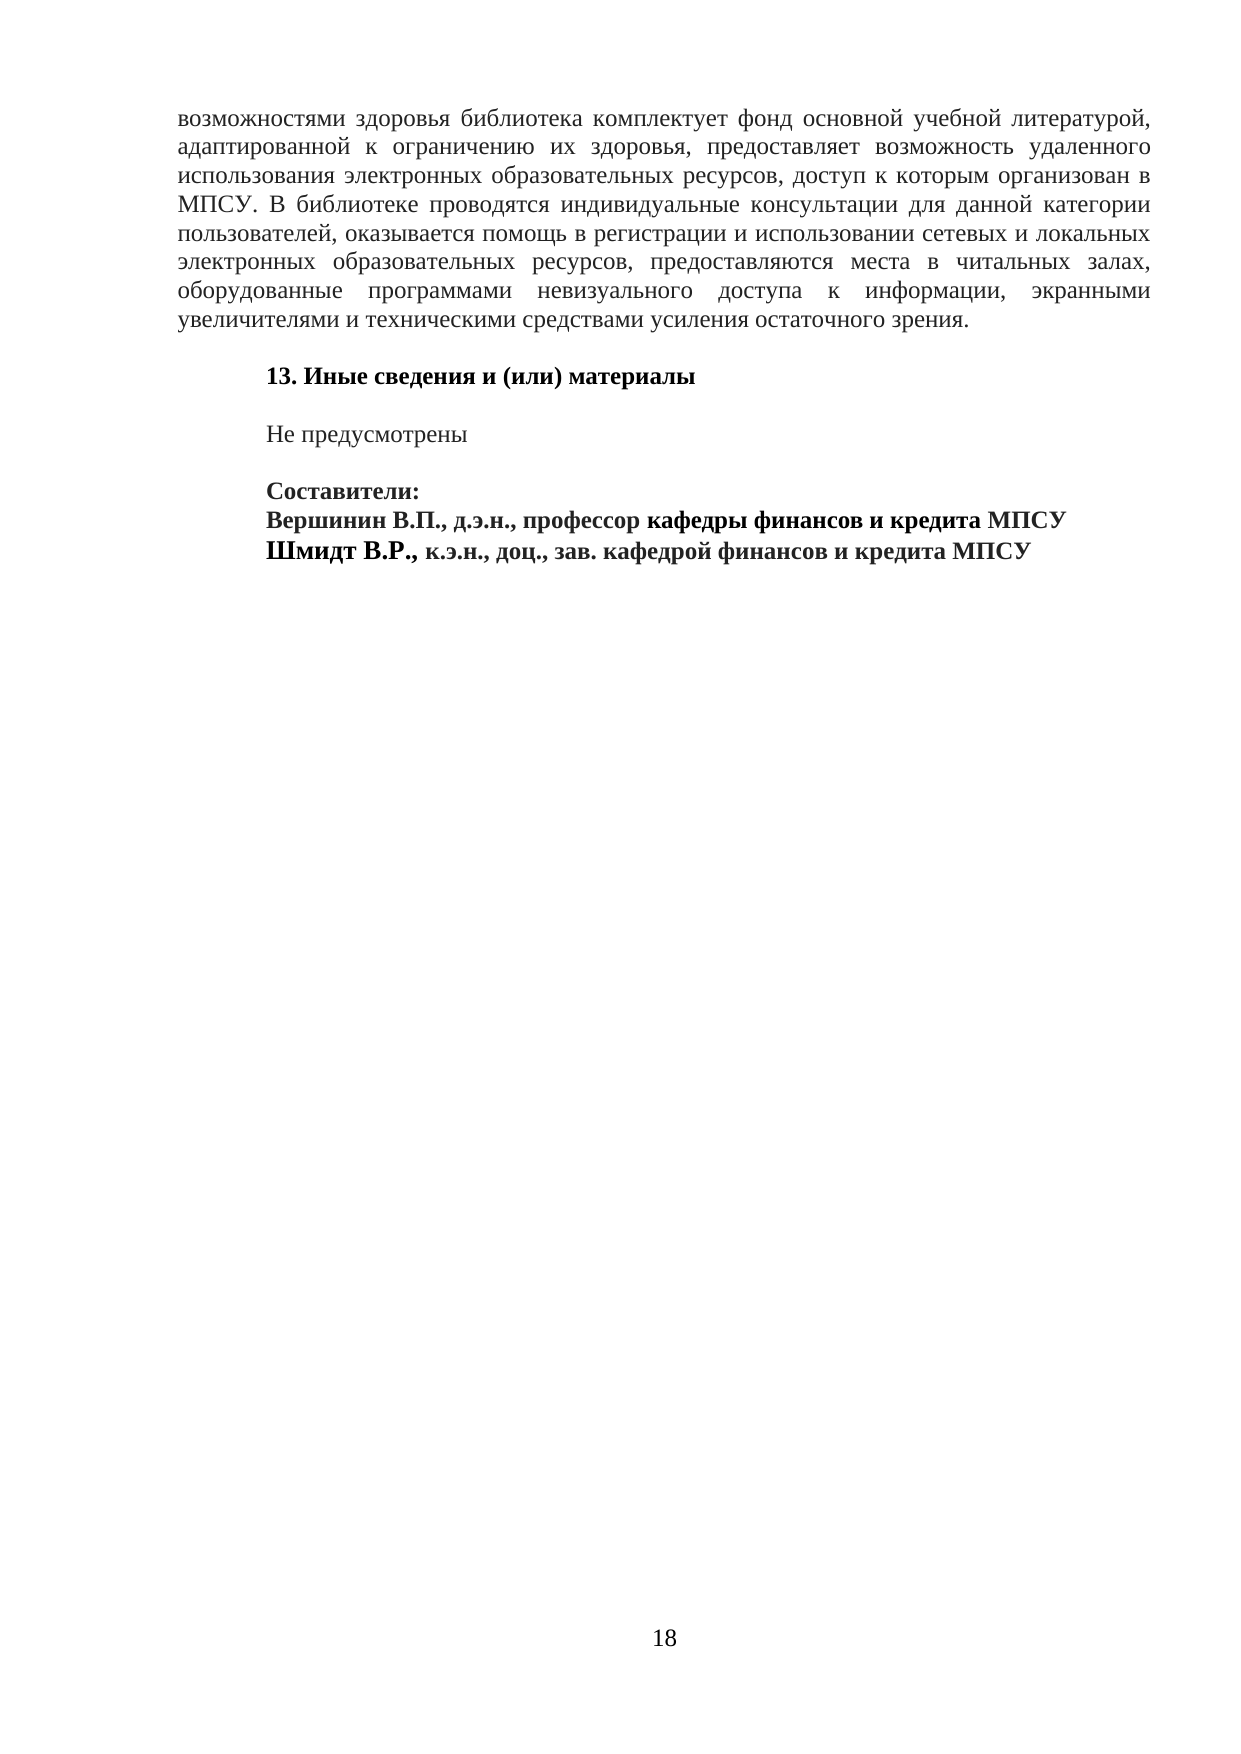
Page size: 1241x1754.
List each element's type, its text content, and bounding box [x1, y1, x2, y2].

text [177, 103, 1152, 333]
text Вершинин В.П., д.э.н., профессор кафедры финансов и кредита МПСУ [177, 505, 1152, 534]
text Составители: [177, 476, 1152, 505]
text Шмидт В.Р., к.э.н., доц., зав. кафедрой финансов и кредита МПСУ [177, 534, 1152, 565]
text 13. Иные сведения и (или) материалы [177, 361, 1152, 390]
text Не предусмотрены [192, 419, 1152, 448]
